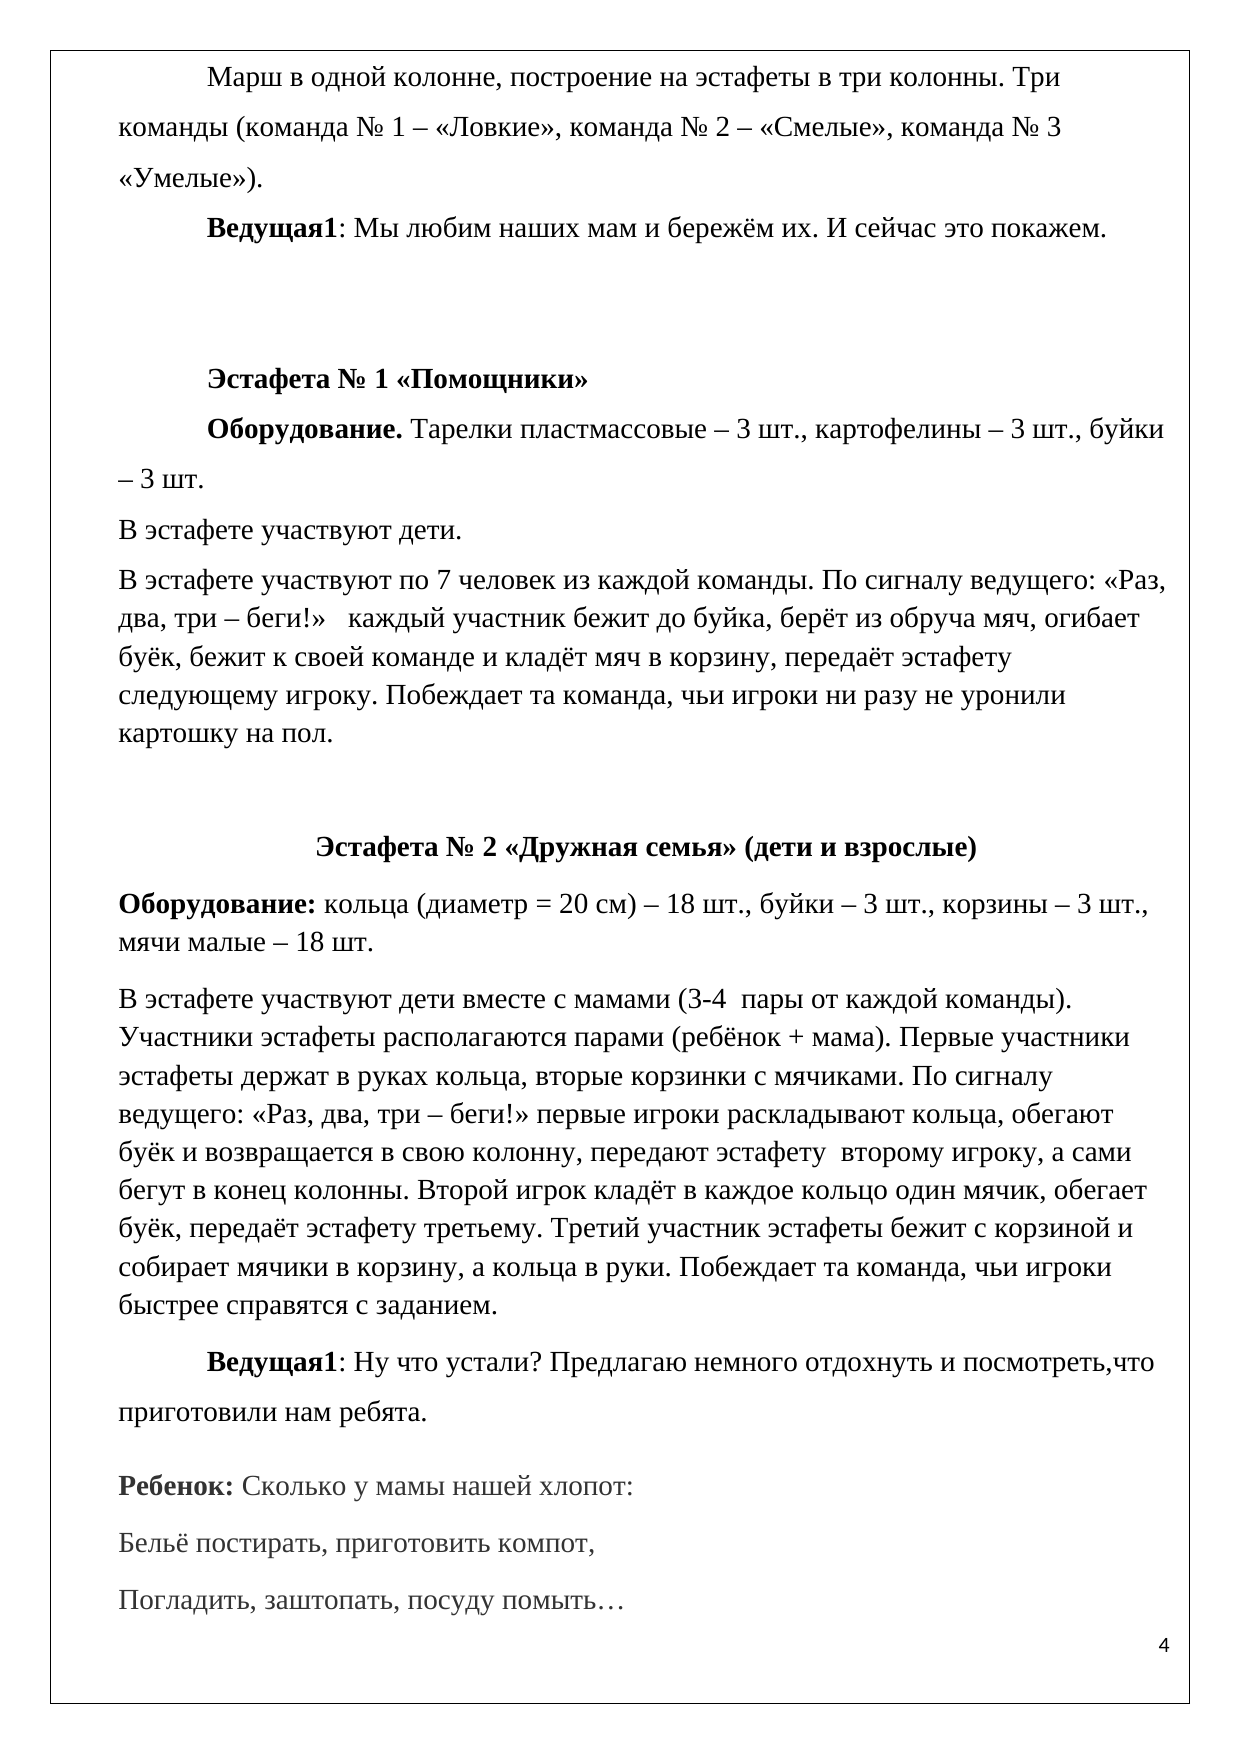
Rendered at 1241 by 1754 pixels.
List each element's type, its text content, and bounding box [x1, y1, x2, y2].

text Эстафета № 2 «Дружная семья» (дети и взрослые) [118, 829, 1169, 863]
text Оборудование: кольца (диаметр = 20 см) – 18 шт., буйки – 3 шт., корзины – 3 шт., мячи малые – 18 шт. [118, 886, 1169, 958]
text Оборудование. Тарелки пластмассовые – 3 шт., картофелины – 3 шт., буйки – 3 шт. [118, 411, 1169, 495]
text Марш в одной колонне, построение на эстафеты в три колонны. Три команды (команда № 1 – «Ловкие», команда № 2 – «Смелые», команда № 3 «Умелые»). [118, 59, 1169, 193]
text В эстафете участвуют дети. [118, 512, 1169, 545]
text В эстафете участвуют по 7 человек из каждой команды. По сигналу ведущего: «Раз, два, три – беги!» каждый участник бежит до буйка, берёт из обруча мяч, огибает буёк, бежит к своей команде и кладёт мяч в корзину, передаёт эстафету следующему игроку. Побеждает та команда, чьи игроки ни разу не уронили картошку на пол. [118, 562, 1169, 749]
text Ведущая1: Ну что устали? Предлагаю немного отдохнуть и посмотреть,что приготовили нам ребята. [118, 1344, 1169, 1428]
text В эстафете участвуют дети вместе с мамами (3-4 пары от каждой команды). Участники эстафеты располагаются парами (ребёнок + мама). Первые участники эстафеты держат в руках кольца, вторые корзинки с мячиками. По сигналу ведущего: «Раз, два, три – беги!» первые игроки раскладывают кольца, обегают буёк и возвращается в свою колонну, передают эстафету второму игроку, а сами бегут в конец колонны. Второй игрок кладёт в каждое кольцо один мячик, обегает буёк, передаёт эстафету третьему. Третий участник эстафеты бежит с корзиной и собирает мячики в корзину, а кольца в руки. Побеждает та команда, чьи игроки быстрее справятся с заданием. [118, 981, 1169, 1321]
text Бельё постирать, приготовить компот, [118, 1525, 1169, 1559]
text Эстафета № 1 «Помощники» [118, 361, 1169, 394]
text Погладить, заштопать, посуду помыть… [118, 1582, 1169, 1616]
text Ведущая1: Мы любим наших мам и бережём их. И сейчас это покажем. [118, 210, 1169, 243]
text Ребенок: Сколько у мамы нашей хлопот: [118, 1468, 1169, 1502]
